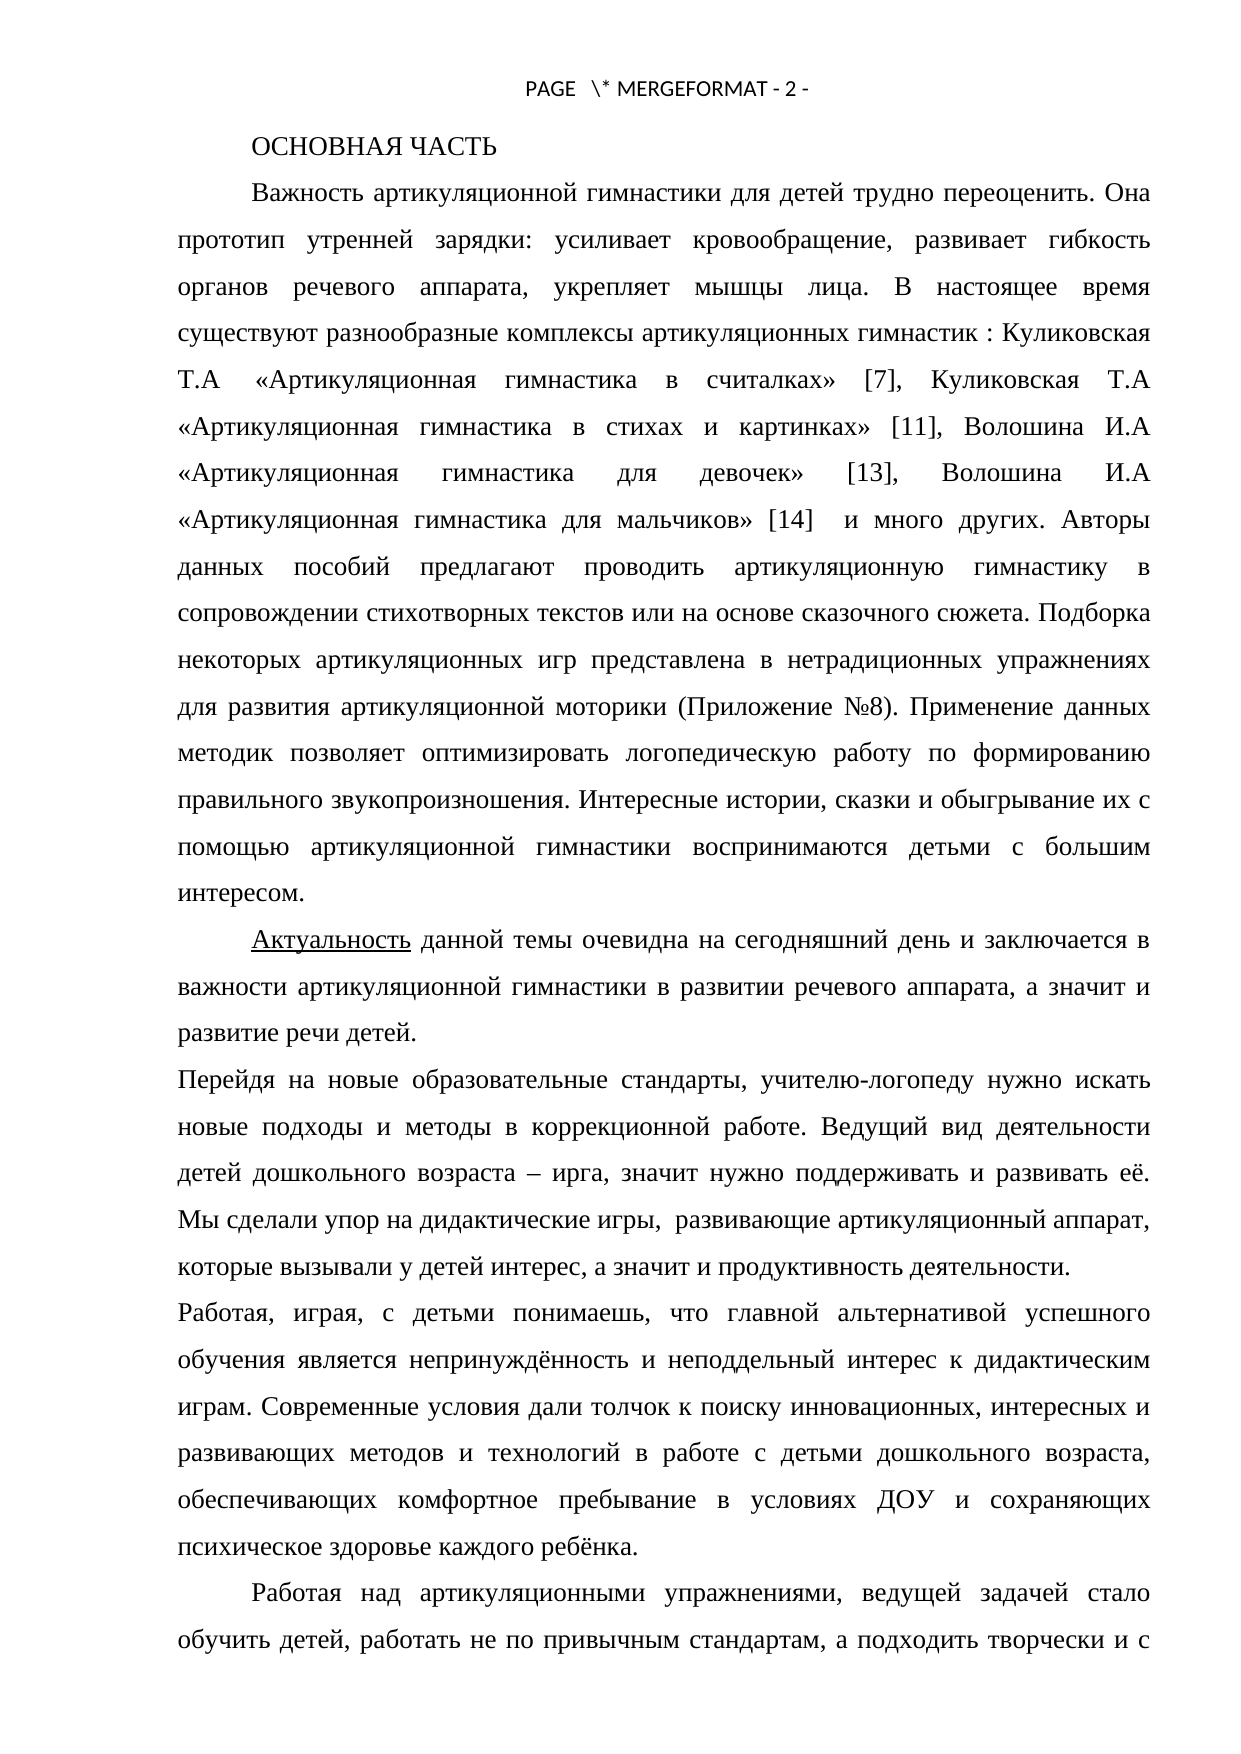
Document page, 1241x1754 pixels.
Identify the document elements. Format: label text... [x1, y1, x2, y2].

text Важность артикуляционной гимнастики для детей трудно переоценить. Она прототип утренней зарядки: усиливает кровообращение, развивает гибкость органов речевого аппарата, укрепляет мышцы лица. В настоящее время существуют разнообразные комплексы артикуляционных гимнастик : Куликовская Т.А «Артикуляционная гимнастика в считалках» [7], Куликовская Т.А «Артикуляционная гимнастика в стихах и картинках» [11], Волошина И.А «Артикуляционная гимнастика для девочек» [13], Волошина И.А «Артикуляционная гимнастика для мальчиков» [14] и много других. Авторы данных пособий предлагают проводить артикуляционную гимнастику в сопровождении стихотворных текстов или на основе сказочного сюжета. Подборка некоторых артикуляционных игр представлена в нетрадиционных упражнениях для развития артикуляционной моторики (Приложение №8). Применение данных методик позволяет оптимизировать логопедическую работу по формированию правильного звукопроизношения. Интересные истории, сказки и обыгрывание их с помощью артикуляционной гимнастики воспринимаются детьми с большим интересом. [177, 176, 1152, 908]
text ОСНОВНАЯ ЧАСТЬ [177, 130, 1152, 161]
text Перейдя на новые образовательные стандарты, учителю-логопеду нужно искать новые подходы и методы в коррекционной работе. Ведущий вид деятельности детей дошкольного возраста – ирга, значит нужно поддерживать и развивать её. Мы сделали упор на дидактические игры, развивающие артикуляционный аппарат, которые вызывали у детей интерес, а значит и продуктивность деятельности. [177, 1063, 1152, 1281]
text Работая, играя, с детьми понимаешь, что главной альтернативой успешного обучения является непринуждённость и неподдельный интерес к дидактическим играм. Современные условия дали толчок к поиску инновационных, интересных и развивающих методов и технологий в работе с детьми дошкольного возраста, обеспечивающих комфортное пребывание в условиях ДОУ и сохраняющих психическое здоровье каждого ребёнка. [177, 1296, 1152, 1561]
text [177, 1576, 1152, 1654]
text Актуальность данной темы очевидна на сегодняшний день и заключается в важности артикуляционной гимнастики в развитии речевого аппарата, а значит и развитие речи детей. [177, 923, 1152, 1048]
